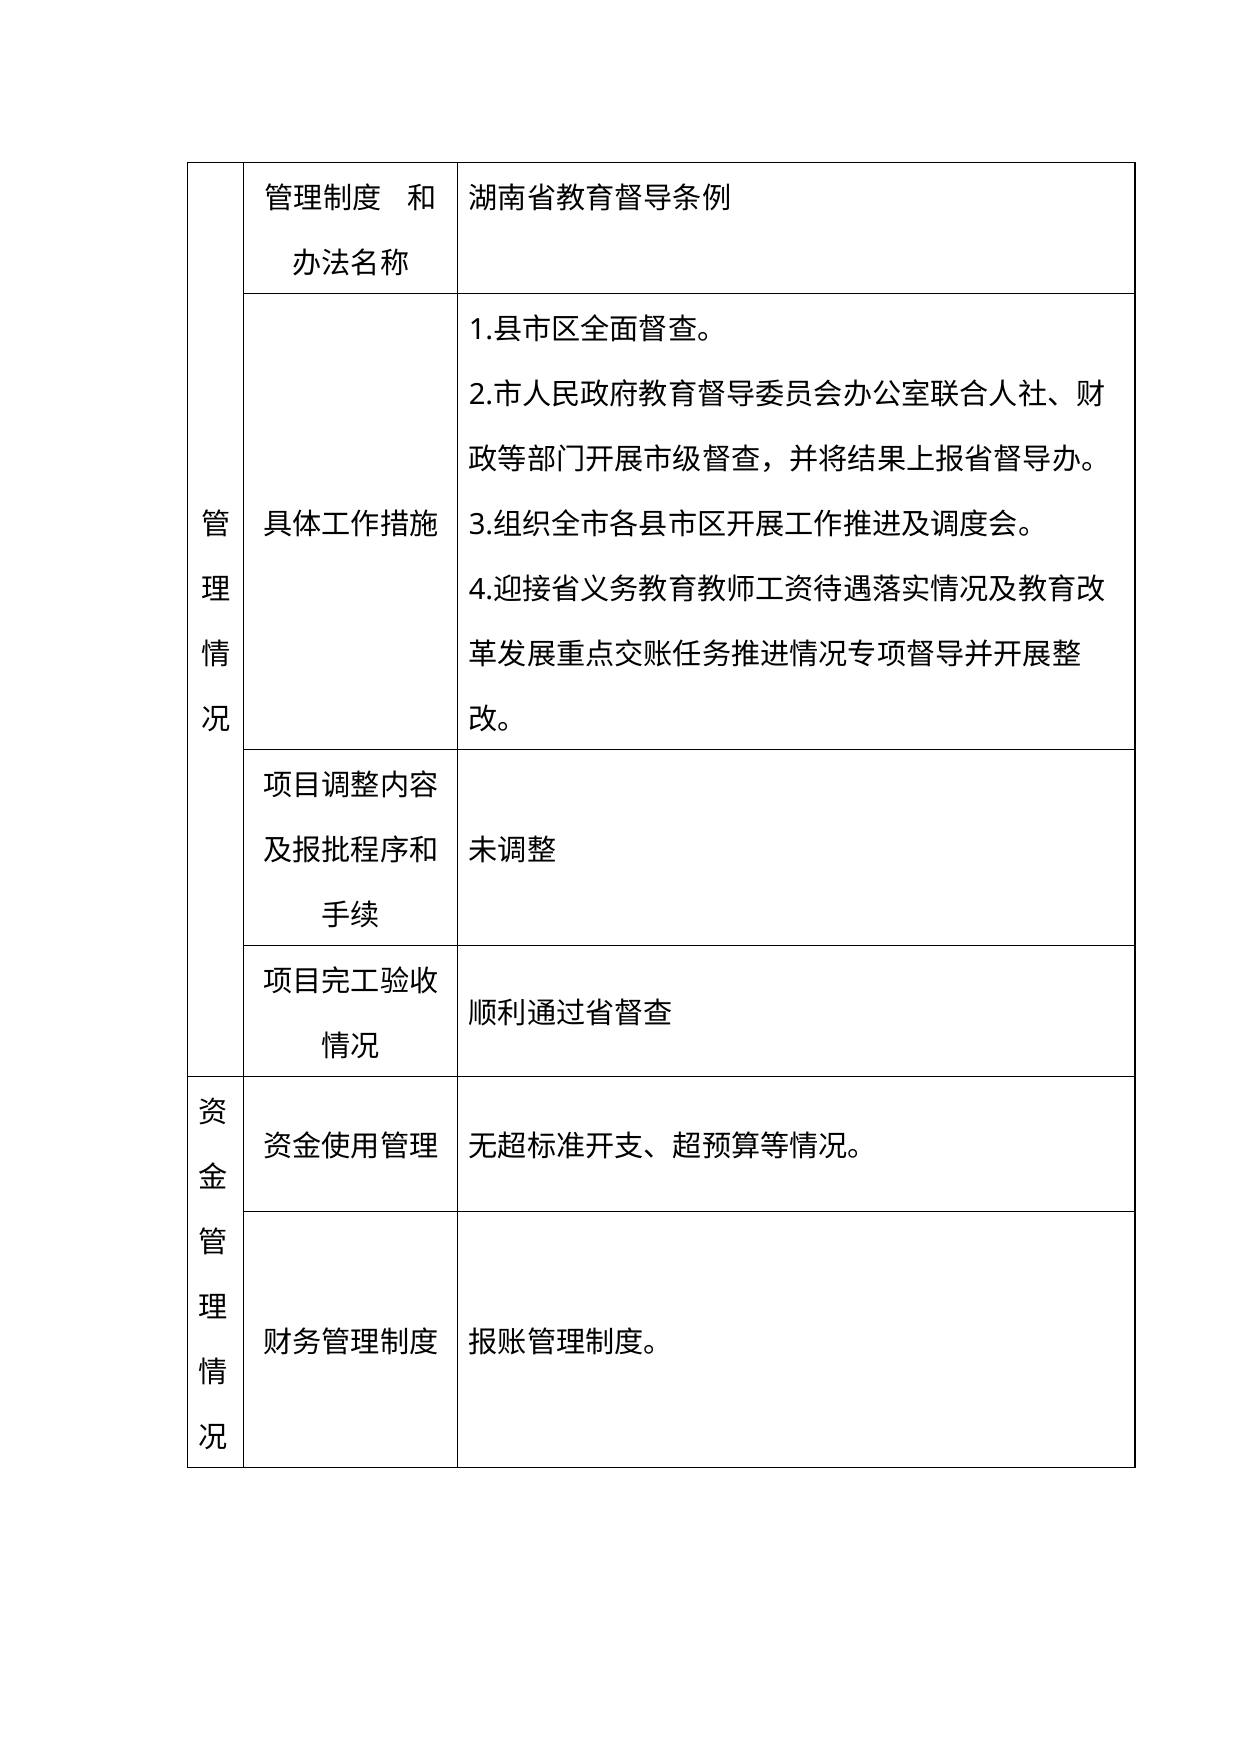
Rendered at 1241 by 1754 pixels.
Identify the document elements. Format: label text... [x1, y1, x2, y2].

table_cell 无超标准开支、超预算等情况。 [458, 1077, 1134, 1211]
table_cell 具体工作措施 [244, 294, 457, 749]
table_cell 资金使用管理 [244, 1077, 457, 1211]
table_cell 未调整 [458, 750, 1134, 945]
table_cell 1.县市区全面督查。 2.市人民政府教育督导委员会办公室联合人社、财政等部门开展市级督查，并将结果上报省督导办。 3.组织全市各县市区开展工作推进及调度会。 4.迎接省义务教育教师工资待遇落实情况及教育改革发展重点交账任务推进情况专项督导并开展整改。 [458, 294, 1134, 749]
table_cell 湖南省教育督导条例 [458, 163, 1134, 293]
table_cell 管理情况 [188, 163, 243, 1076]
table_cell 项目调整内容及报批程序和手续 [244, 750, 457, 945]
table_cell 管理制度 和办法名称 [244, 163, 457, 293]
table_cell 资金管理情况 [188, 1077, 243, 1467]
table_cell 报账管理制度。 [458, 1212, 1134, 1467]
table_cell 财务管理制度 [244, 1212, 457, 1467]
table_cell 项目完工验收情况 [244, 946, 457, 1076]
table_cell 顺利通过省督查 [458, 946, 1134, 1076]
